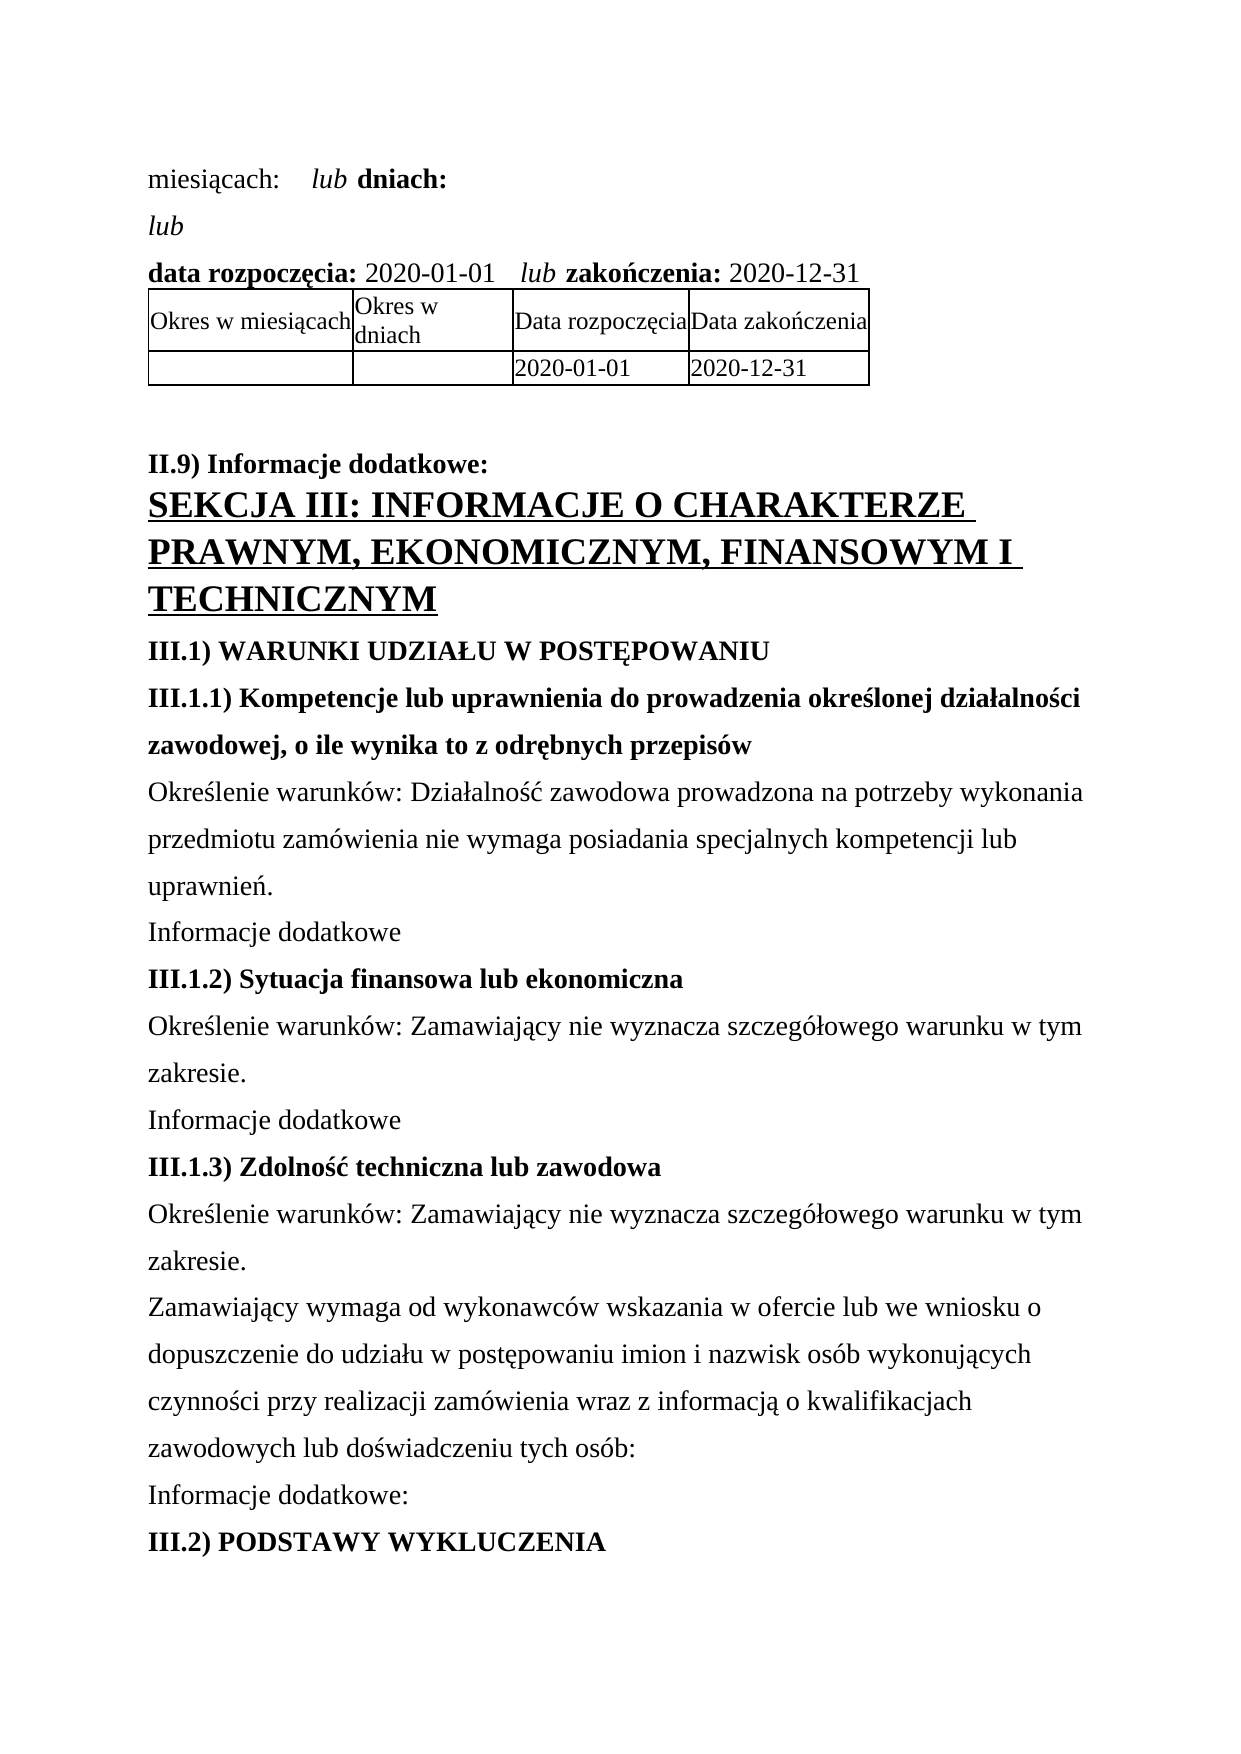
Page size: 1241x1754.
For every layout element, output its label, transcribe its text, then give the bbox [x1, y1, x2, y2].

table_cell [354, 352, 512, 384]
text III.2) PODSTAWY WYKLUCZENIA [148, 1510, 1093, 1557]
table_header Okres w dniach [354, 290, 512, 350]
table_cell 2020-01-01 [514, 352, 688, 384]
table_header Okres w miesiącach [149, 290, 352, 350]
text II.9) Informacje dodatkowe: [148, 385, 1093, 479]
table_cell [149, 352, 352, 384]
text III.1) WARUNKI UDZIAŁU W POSTĘPOWANIU [148, 620, 1093, 667]
table_header Data zakończenia [690, 290, 868, 350]
table_header Data rozpoczęcia [514, 290, 688, 350]
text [148, 148, 1093, 288]
table_cell 2020-12-31 [690, 352, 868, 384]
text III.1.1) Kompetencje lub uprawnienia do prowadzenia określonej działalności zawodowej, o ile wynika to z odrębnych przepisów Określenie warunków: Działalność zawodowa prowadzona na potrzeby wykonania przedmiotu zamówienia nie wymaga posiadania specjalnych kompetencji lub uprawnień. Informacje dodatkowe III.1.2) Sytuacja finansowa lub ekonomiczna Określenie warunków: Zamawiający nie wyznacza szczegółowego warunku w tym zakresie. Informacje dodatkowe III.1.3) Zdolność techniczna lub zawodowa Określenie warunków: Zamawiający nie wyznacza szczegółowego warunku w tym zakresie. Zamawiający wymaga od wykonawców wskazania w ofercie lub we wniosku o dopuszczenie do udziału w postępowaniu imion i nazwisk osób wykonujących czynności przy realizacji zamówienia wraz z informacją o kwalifikacjach zawodowych lub doświadczeniu tych osób: Informacje dodatkowe: [148, 667, 1093, 1510]
text SEKCJA III: INFORMACJE O CHARAKTERZE PRAWNYM, EKONOMICZNYM, FINANSOWYM I TECHNICZNYM [148, 479, 1093, 620]
